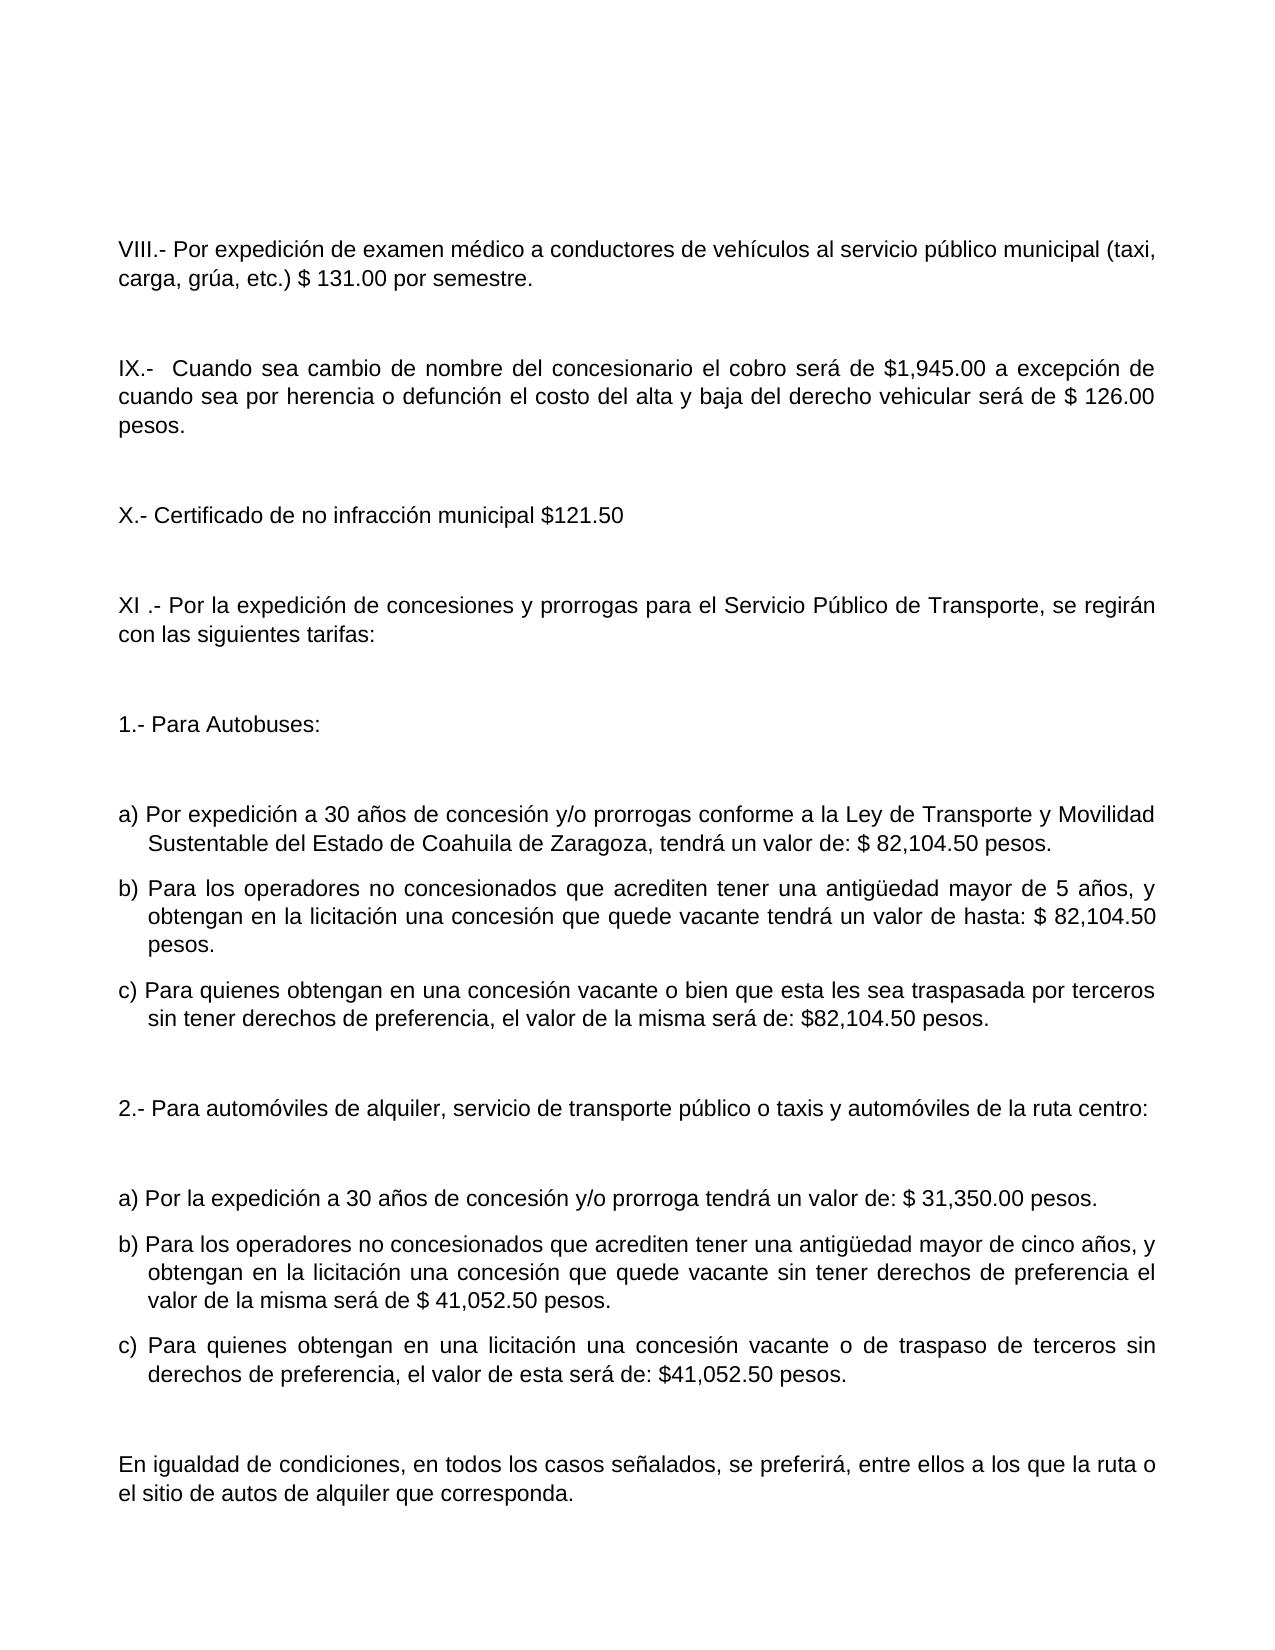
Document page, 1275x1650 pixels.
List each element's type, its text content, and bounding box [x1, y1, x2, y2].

text a) Por la expedición a 30 años de concesión y/o prorroga tendrá un valor de: $ 31,350.00 pesos. [118, 1185, 1157, 1212]
text IX.- Cuando sea cambio de nombre del concesionario el cobro será de $1,945.00 a excepción de cuando sea por herencia o defunción el costo del alta y baja del derecho vehicular será de $ 126.00 pesos. [118, 355, 1157, 438]
text c) Para quienes obtengan en una licitación una concesión vacante o de traspaso de terceros sin derechos de preferencia, el valor de esta será de: $41,052.50 pesos. [118, 1332, 1157, 1387]
text c) Para quienes obtengan en una concesión vacante o bien que esta les sea traspasada por terceros sin tener derechos de preferencia, el valor de la misma será de: $82,104.50 pesos. [118, 977, 1157, 1031]
text b) Para los operadores no concesionados que acrediten tener una antigüedad mayor de cinco años, y obtengan en la licitación una concesión que quede vacante sin tener derechos de preferencia el valor de la misma será de $ 41,052.50 pesos. [118, 1231, 1157, 1314]
text b) Para los operadores no concesionados que acrediten tener una antigüedad mayor de 5 años, y obtengan en la licitación una concesión que quede vacante tendrá un valor de hasta: $ 82,104.50 pesos. [118, 874, 1157, 958]
text XI .- Por la expedición de concesiones y prorrogas para el Servicio Público de Transporte, se regirán con las siguientes tarifas: [118, 592, 1157, 647]
text 2.- Para automóviles de alquiler, servicio de transporte público o taxis y automóviles de la ruta centro: [118, 1095, 1157, 1122]
text X.- Certificado de no infracción municipal $121.50 [118, 502, 1157, 528]
text VIII.- Por expedición de examen médico a conductores de vehículos al servicio público municipal (taxi, carga, grúa, etc.) $ 131.00 por semestre. [118, 236, 1157, 291]
text a) Por expedición a 30 años de concesión y/o prorrogas conforme a la Ley de Transporte y Movilidad Sustentable del Estado de Coahuila de Zaragoza, tendrá un valor de: $ 82,104.50 pesos. [118, 801, 1157, 856]
text 1.- Para Autobuses: [118, 711, 1157, 737]
text En igualdad de condiciones, en todos los casos señalados, se preferirá, entre ellos a los que la ruta o el sitio de autos de alquiler que corresponda. [118, 1451, 1157, 1506]
